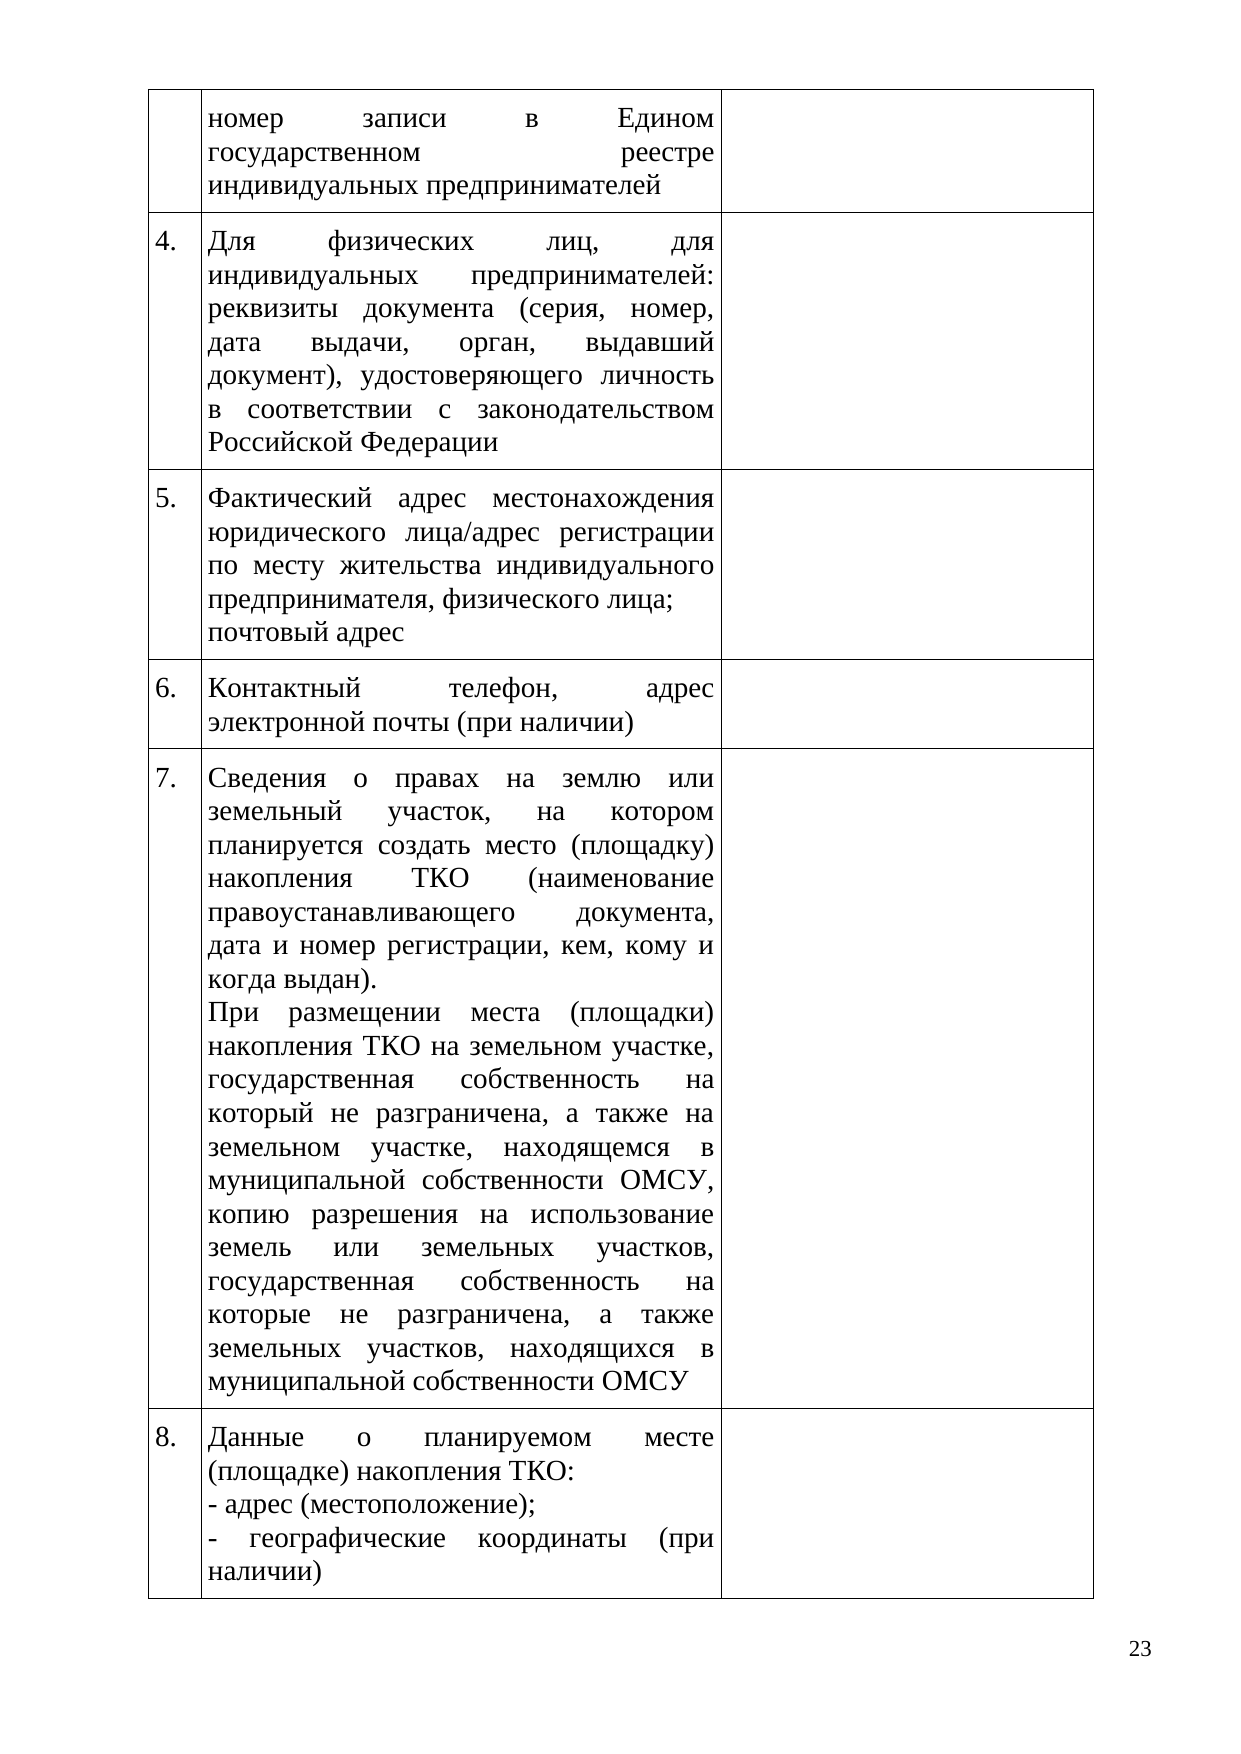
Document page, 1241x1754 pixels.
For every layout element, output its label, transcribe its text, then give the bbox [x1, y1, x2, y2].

table_cell 5. [149, 470, 201, 659]
table_cell Фактический адрес местонахождения юридического лица/адрес регистрации по месту жительства индивидуального предпринимателя, физического лица; почтовый адрес [202, 470, 721, 659]
table_cell [722, 749, 1093, 1408]
table_cell 7. [149, 749, 201, 1408]
table_cell 3. [149, 90, 201, 212]
table_cell [722, 213, 1093, 469]
table_cell Данные о планируемом месте (площадке) накопления ТКО: - адрес (местоположение); - географические координаты (при наличии) [202, 1409, 721, 1598]
table_cell 6. [149, 660, 201, 748]
table_cell Для физических лиц, для индивидуальных предпринимателей: реквизиты документа (серия, номер, дата выдачи, орган, выдавший документ), удостоверяющего личность в соответствии с законодательством Российской Федерации [202, 213, 721, 469]
table_cell [722, 660, 1093, 748]
table_cell 8. [149, 1409, 201, 1598]
table_cell 4. [149, 213, 201, 469]
table_cell Сведения о правах на землю или земельный участок, на котором планируется создать место (площадку) накопления ТКО (наименование правоустанавливающего документа, дата и номер регистрации, кем, кому и когда выдан). При размещении места (площадки) накопления ТКО на земельном участке, государственная собственность на который не разграничена, а также на земельном участке, находящемся в муниципальной собственности ОМСУ, копию разрешения на использование земель или земельных участков, государственная собственность на которые не разграничена, а также земельных участков, находящихся в муниципальной собственности ОМСУ [202, 749, 721, 1408]
table_cell Контактный телефон, адрес электронной почты (при наличии) [202, 660, 721, 748]
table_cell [202, 90, 721, 212]
table_cell [722, 470, 1093, 659]
table_cell [722, 1409, 1093, 1598]
table_cell [722, 90, 1093, 212]
